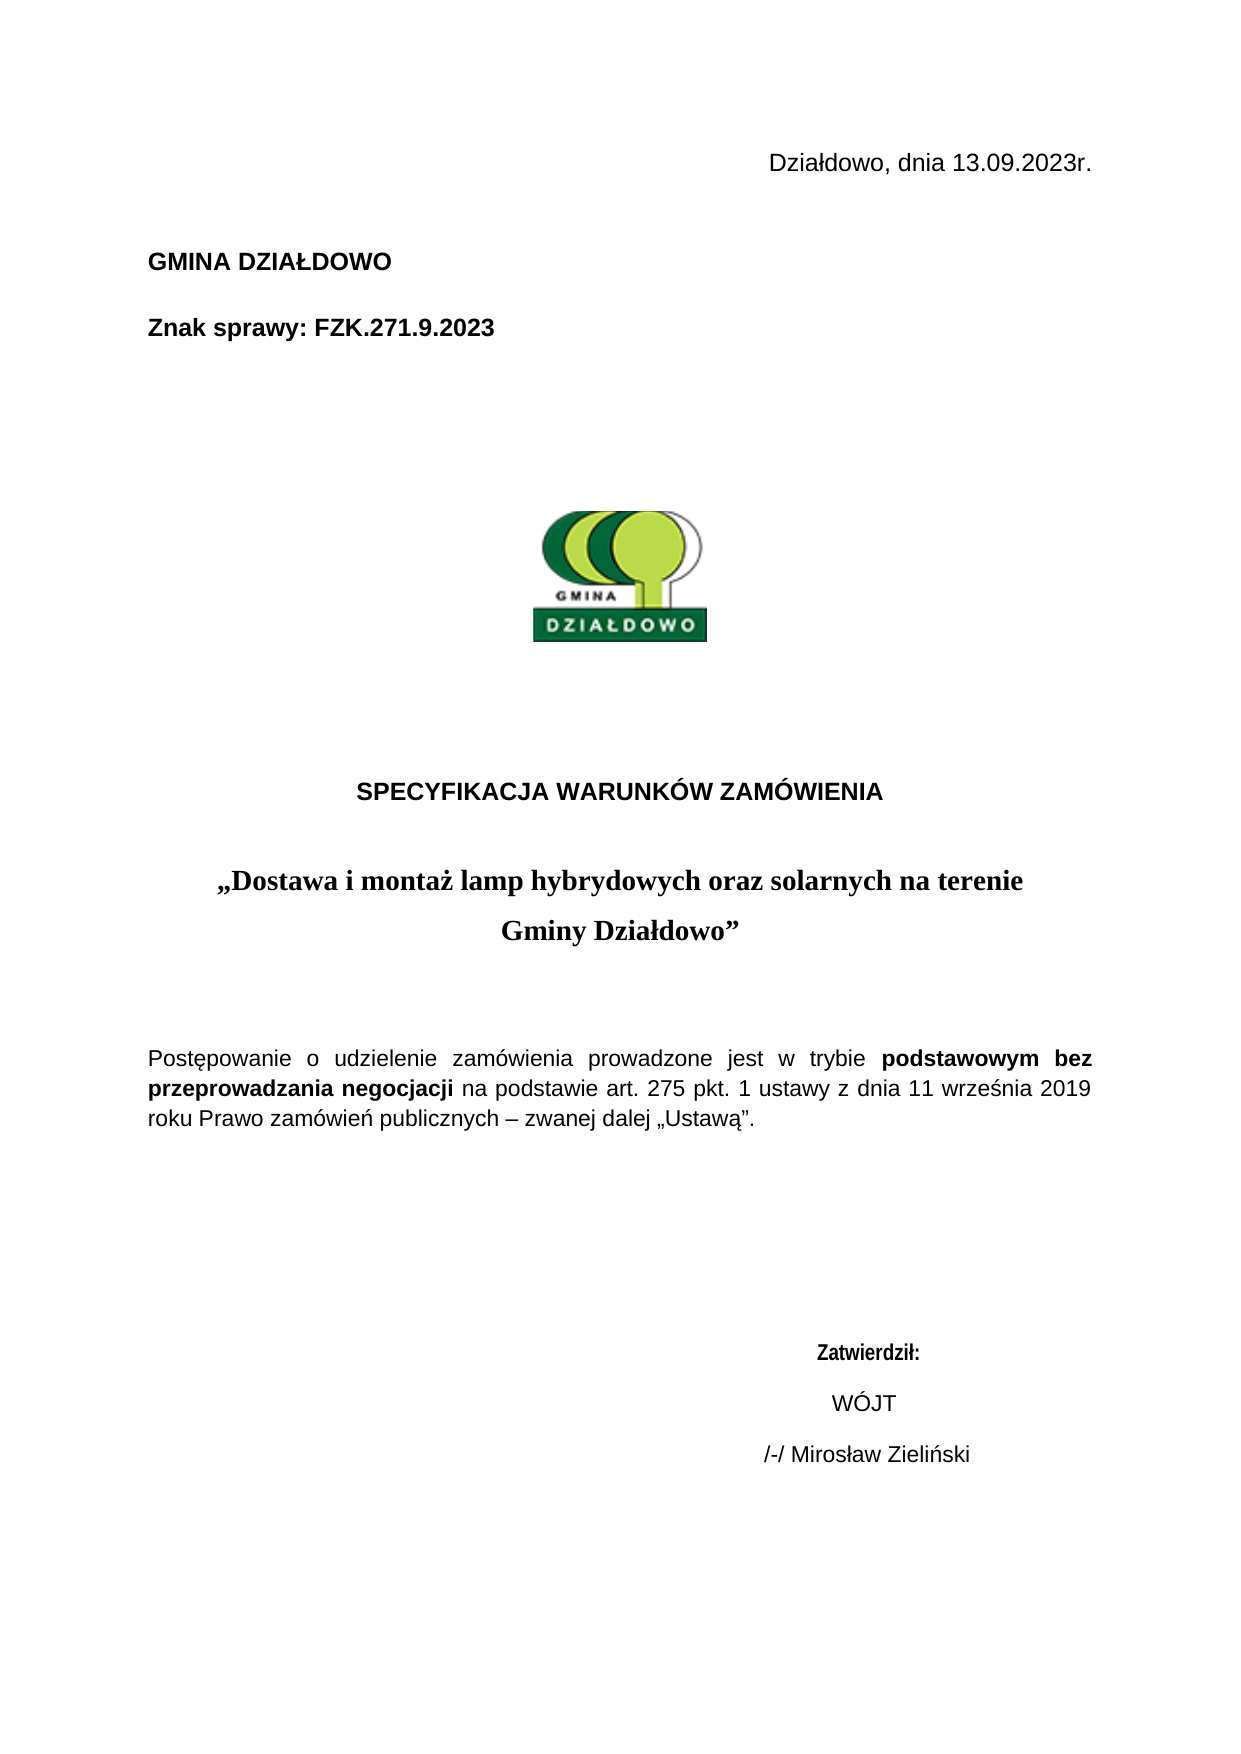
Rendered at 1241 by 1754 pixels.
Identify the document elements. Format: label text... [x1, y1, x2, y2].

text SPECYFIKACJA WARUNKÓW ZAMÓWIENIA [148, 777, 1092, 806]
text WÓJT [812, 1390, 1092, 1417]
text /-/ Mirosław Zieliński [148, 1441, 1092, 1468]
text „Dostawa i montaż lamp hybrydowych oraz solarnych na terenie Gminy Działdowo” [195, 863, 1045, 946]
text Działdowo, dnia 13.09.2023r. [148, 148, 1092, 176]
text Znak sprawy: FZK.271.9.2023 [148, 313, 1092, 342]
text Postępowanie o udzielenie zamówienia prowadzone jest w trybie podstawowym bez przeprowadzania negocjacji na podstawie art. 275 pkt. 1 ustawy z dnia 11 września 2019 roku Prawo zamówień publicznych – zwanej dalej „Ustawą”. [148, 1044, 1092, 1131]
picture [533, 511, 707, 642]
text GMINA DZIAŁDOWO [148, 247, 1092, 276]
text Zatwierdził: [148, 1339, 1092, 1366]
